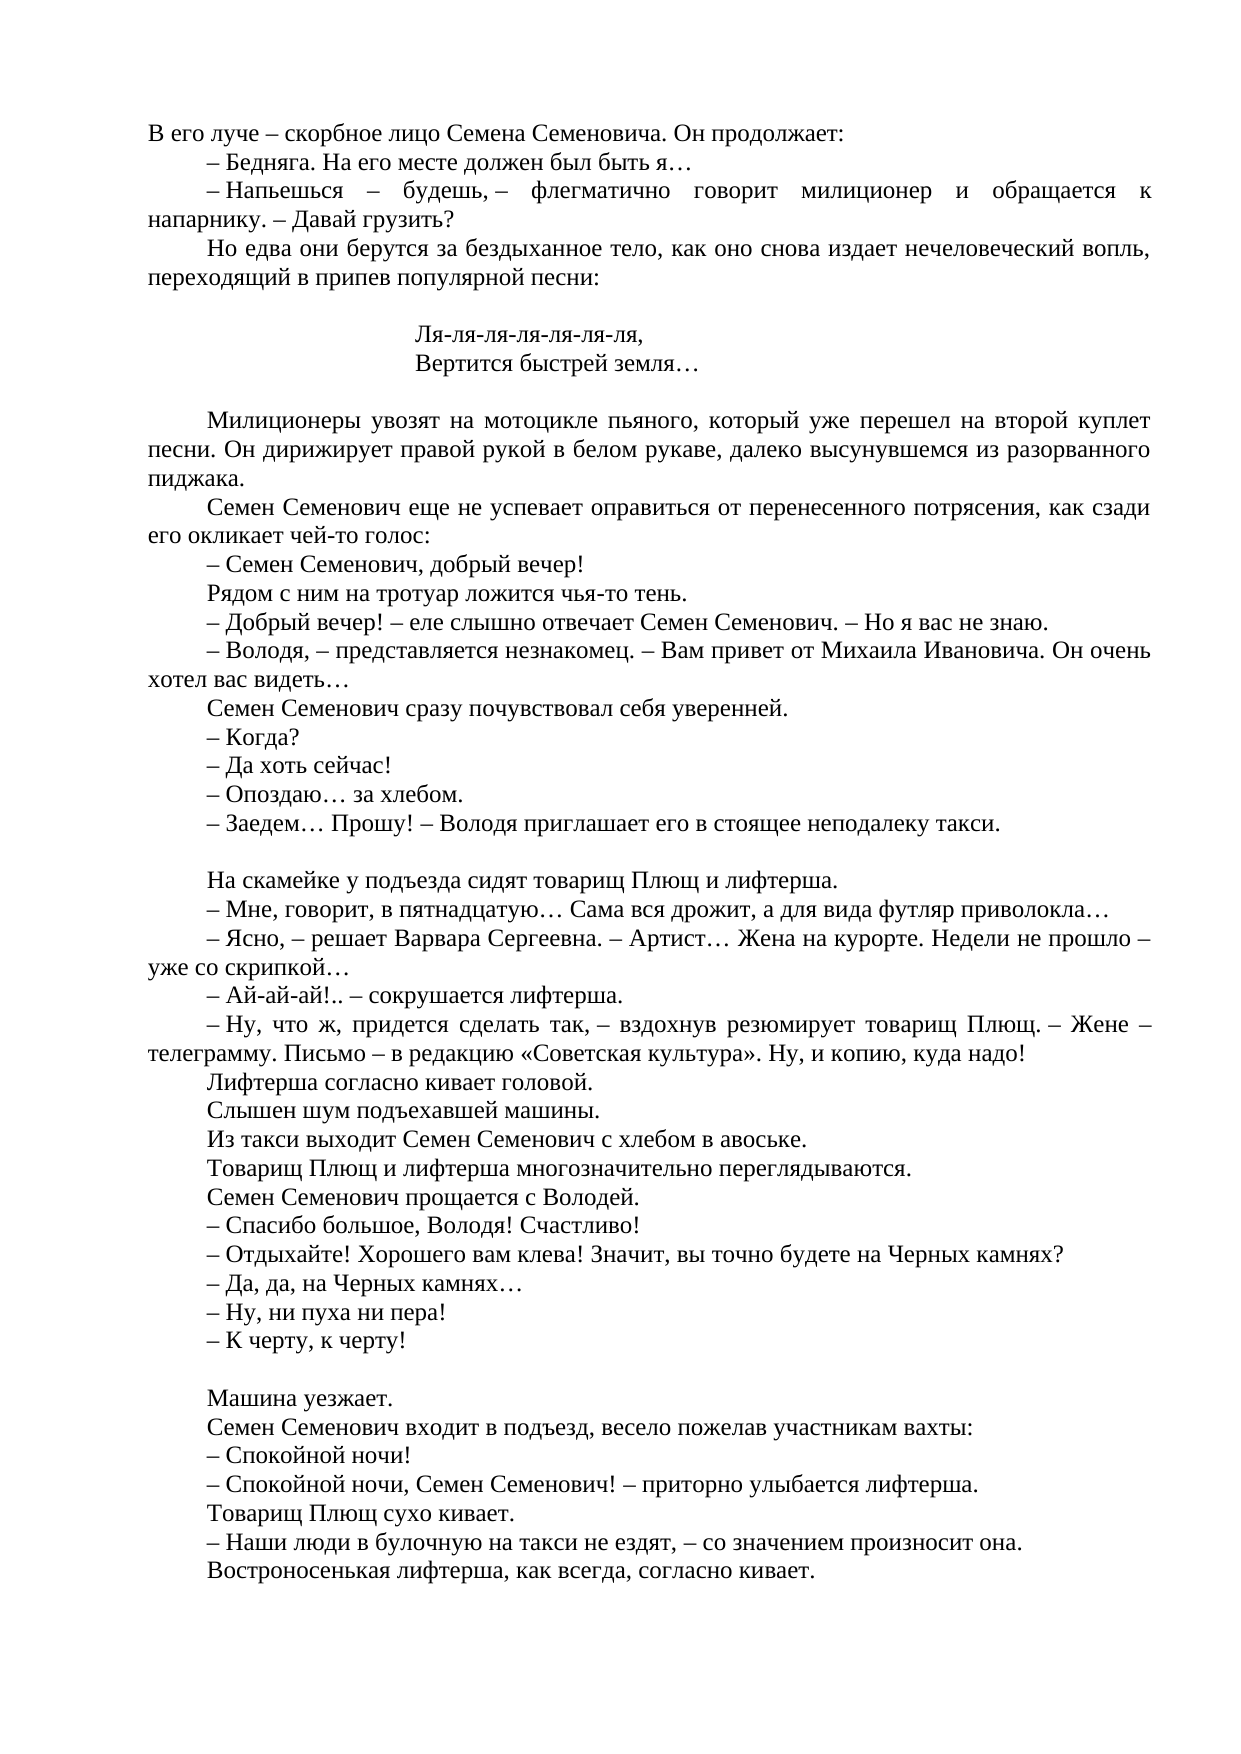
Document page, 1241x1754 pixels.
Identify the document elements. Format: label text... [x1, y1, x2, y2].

text На скамейке у подъезда сидят товарищ Плющ и лифтерша. [148, 866, 1152, 894]
text Семен Семенович входит в подъезд, весело пожелав участникам вахты: [148, 1412, 1152, 1441]
text Но едва они берутся за бездыханное тело, как оно снова издает нечеловеческий вопль, переходящий в припев популярной песни: [148, 233, 1152, 291]
text Машина уезжает. [148, 1383, 1152, 1412]
text – Спокойной ночи, Семен Семенович! – приторно улыбается лифтерша. [148, 1469, 1152, 1498]
text Лифтерша согласно кивает головой. [148, 1067, 1152, 1096]
text – Добрый вечер! – еле слышно отвечает Семен Семенович. – Но я вас не знаю. [148, 607, 1152, 636]
text Товарищ Плющ и лифтерша многозначительно переглядываются. [148, 1153, 1152, 1182]
text Семен Семенович сразу почувствовал себя уверенней. [148, 693, 1152, 722]
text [148, 118, 1152, 147]
text Милиционеры увозят на мотоцикле пьяного, который уже перешел на второй куплет песни. Он дирижирует правой рукой в белом рукаве, далеко высунувшемся из разорванного пиджака. [148, 406, 1152, 492]
text – Напьешься – будешь, – флегматично говорит милиционер и обращается к напарнику. – Давай грузить? [148, 176, 1152, 233]
text – Ну, что ж, придется сделать так, – вздохнув резюмирует товарищ Плющ. – Жене – телеграмму. Письмо – в редакцию «Советская культура». Ну, и копию, куда надо! [148, 1009, 1152, 1067]
text – Мне, говорит, в пятнадцатую… Сама вся дрожит, а для вида футляр приволокла… [148, 894, 1152, 923]
text – Наши люди в булочную на такси не ездят, – со значением произносит она. [148, 1527, 1152, 1556]
text Семен Семенович еще не успевает оправиться от перенесенного потрясения, как сзади его окликает чей-то голос: [148, 492, 1152, 549]
text – Заедем… Прошу! – Володя приглашает его в стоящее неподалеку такси. [148, 808, 1152, 837]
text – К черту, к черту! [148, 1326, 1152, 1354]
text – Ай-ай-ай!.. – сокрушается лифтерша. [148, 981, 1152, 1009]
text – Да, да, на Черных камнях… [148, 1268, 1152, 1297]
text – Когда? [148, 722, 1152, 751]
text – Спокойной ночи! [148, 1441, 1152, 1469]
text Товарищ Плющ сухо кивает. [148, 1498, 1152, 1527]
text Слышен шум подъехавшей машины. [148, 1096, 1152, 1124]
text – Ну, ни пуха ни пера! [148, 1297, 1152, 1326]
text – Володя, – представляется незнакомец. – Вам привет от Михаила Ивановича. Он очень хотел вас видеть… [148, 636, 1152, 693]
text – Опоздаю… за хлебом. [148, 779, 1152, 808]
text – Спасибо большое, Володя! Счастливо! [148, 1211, 1152, 1239]
text Из такси выходит Семен Семенович с хлебом в авоське. [148, 1124, 1152, 1153]
text – Да хоть сейчас! [148, 751, 1152, 779]
text Вертится быстрей земля… [356, 348, 1089, 377]
text – Отдыхайте! Хорошего вам клева! Значит, вы точно будете на Черных камнях? [148, 1239, 1152, 1268]
text – Семен Семенович, добрый вечер! [148, 549, 1152, 578]
text Семен Семенович прощается с Володей. [148, 1182, 1152, 1211]
text Востроносенькая лифтерша, как всегда, согласно кивает. [148, 1556, 1152, 1584]
text – Бедняга. На его месте должен был быть я… [148, 147, 1152, 176]
text Рядом с ним на тротуар ложится чья-то тень. [148, 578, 1152, 607]
text Ля-ля-ля-ля-ля-ля-ля, [356, 319, 1089, 348]
text – Ясно, – решает Варвара Сергеевна. – Артист… Жена на курорте. Недели не прошло – уже со скрипкой… [148, 923, 1152, 981]
